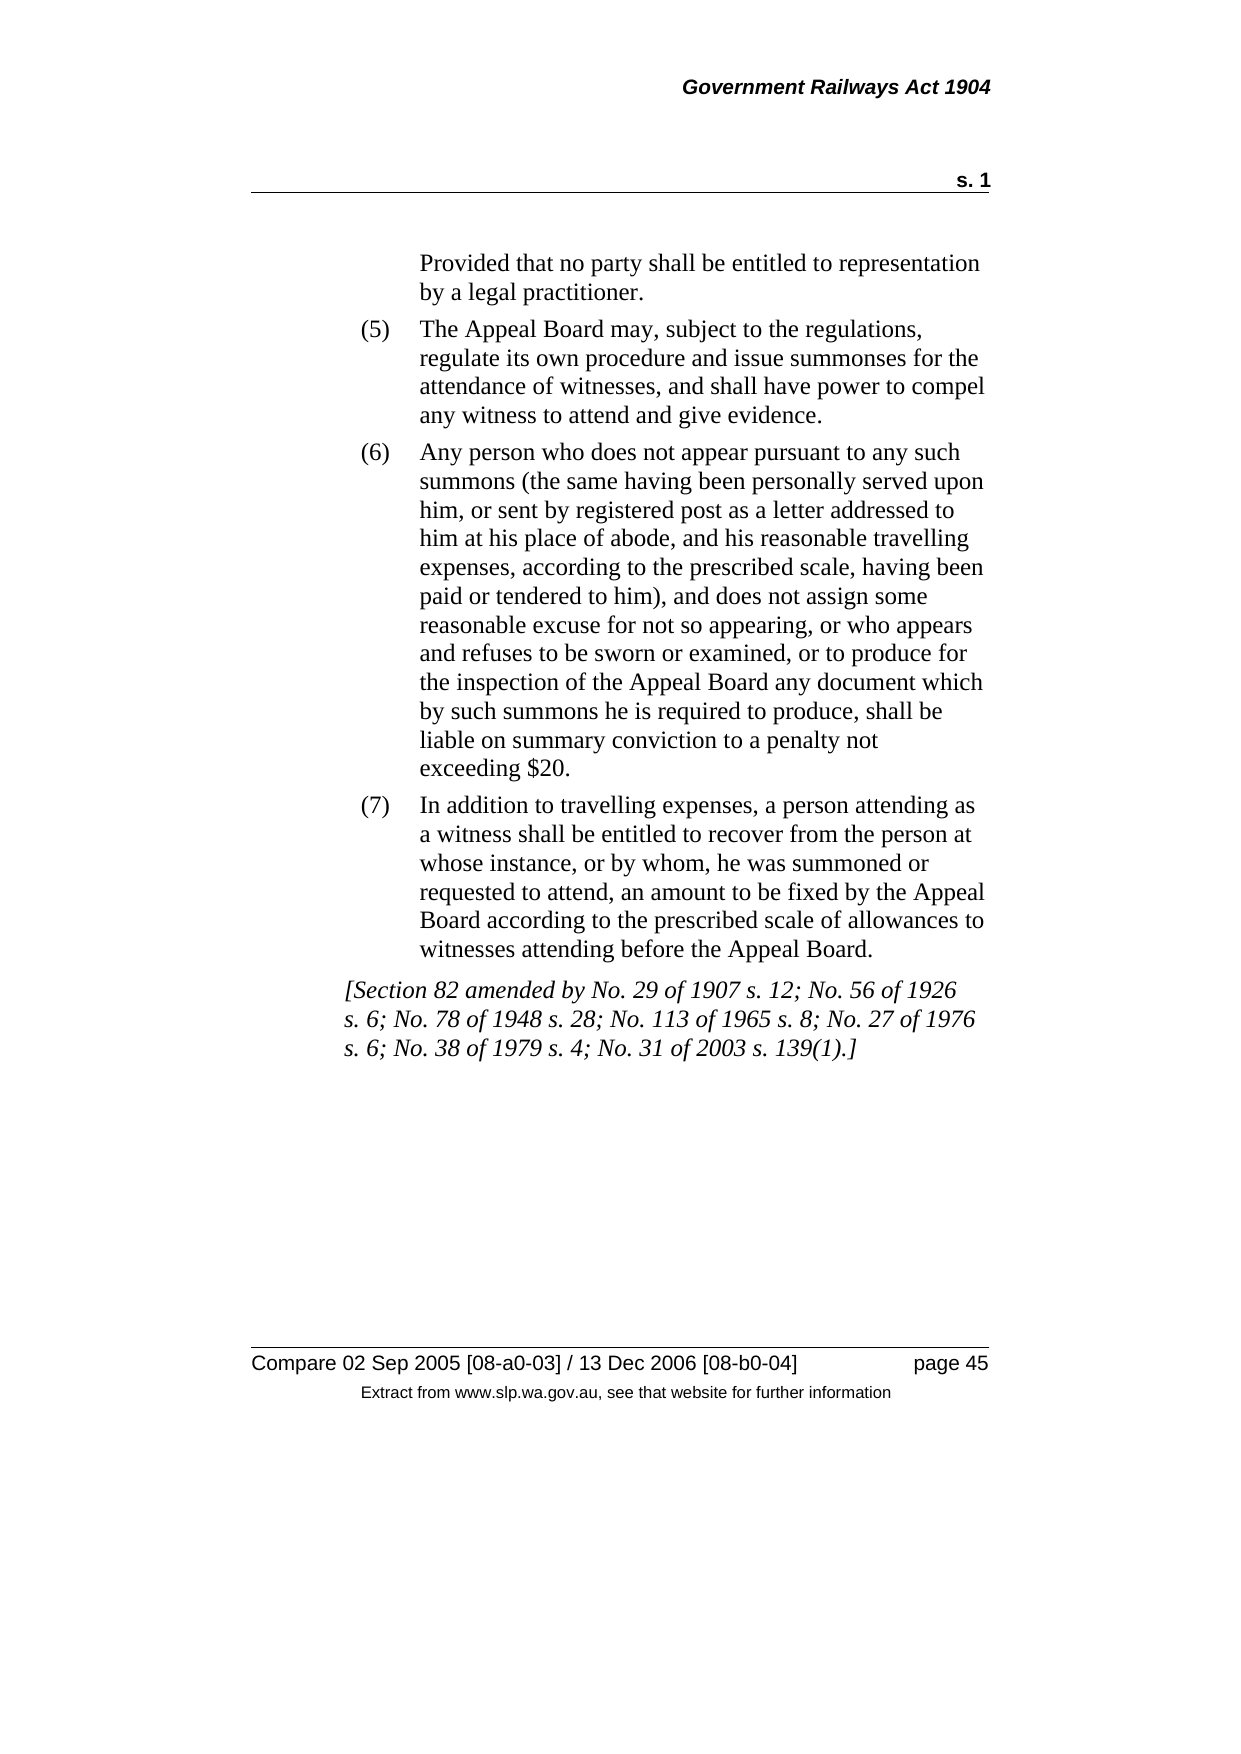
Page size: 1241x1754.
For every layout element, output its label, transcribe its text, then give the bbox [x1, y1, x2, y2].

text (6) Any person who does not appear pursuant to any such summons (the same having been personally served upon him, or sent by registered post as a letter addressed to him at his place of abode, and his reasonable travelling expenses, according to the prescribed scale, having been paid or tendered to him), and does not assign some reasonable excuse for not so appearing, or who appears and refuses to be sworn or examined, or to produce for the inspection of the Appeal Board any document which by such summons he is required to produce, shall be liable on summary conviction to a penalty not exceeding $20. [251, 437, 989, 782]
text (7) In addition to travelling expenses, a person attending as a witness shall be entitled to recover from the person at whose instance, or by whom, he was summoned or requested to attend, an amount to be fixed by the Appeal Board according to the prescribed scale of allowances to witnesses attending before the Appeal Board. [251, 791, 989, 963]
text [Section 82 amended by No. 29 of 1907 s. 12; No. 56 of 1926 s. 6; No. 78 of 1948 s. 28; No. 113 of 1965 s. 8; No. 27 of 1976 s. 6; No. 38 of 1979 s. 4; No. 31 of 2003 s. 139(1).] [251, 976, 989, 1062]
text Provided that no party shall be entitled to representation by a legal practitioner. [251, 248, 989, 306]
text (5) The Appeal Board may, subject to the regulations, regulate its own procedure and issue summonses for the attendance of witnesses, and shall have power to compel any witness to attend and give evidence. [251, 314, 989, 429]
